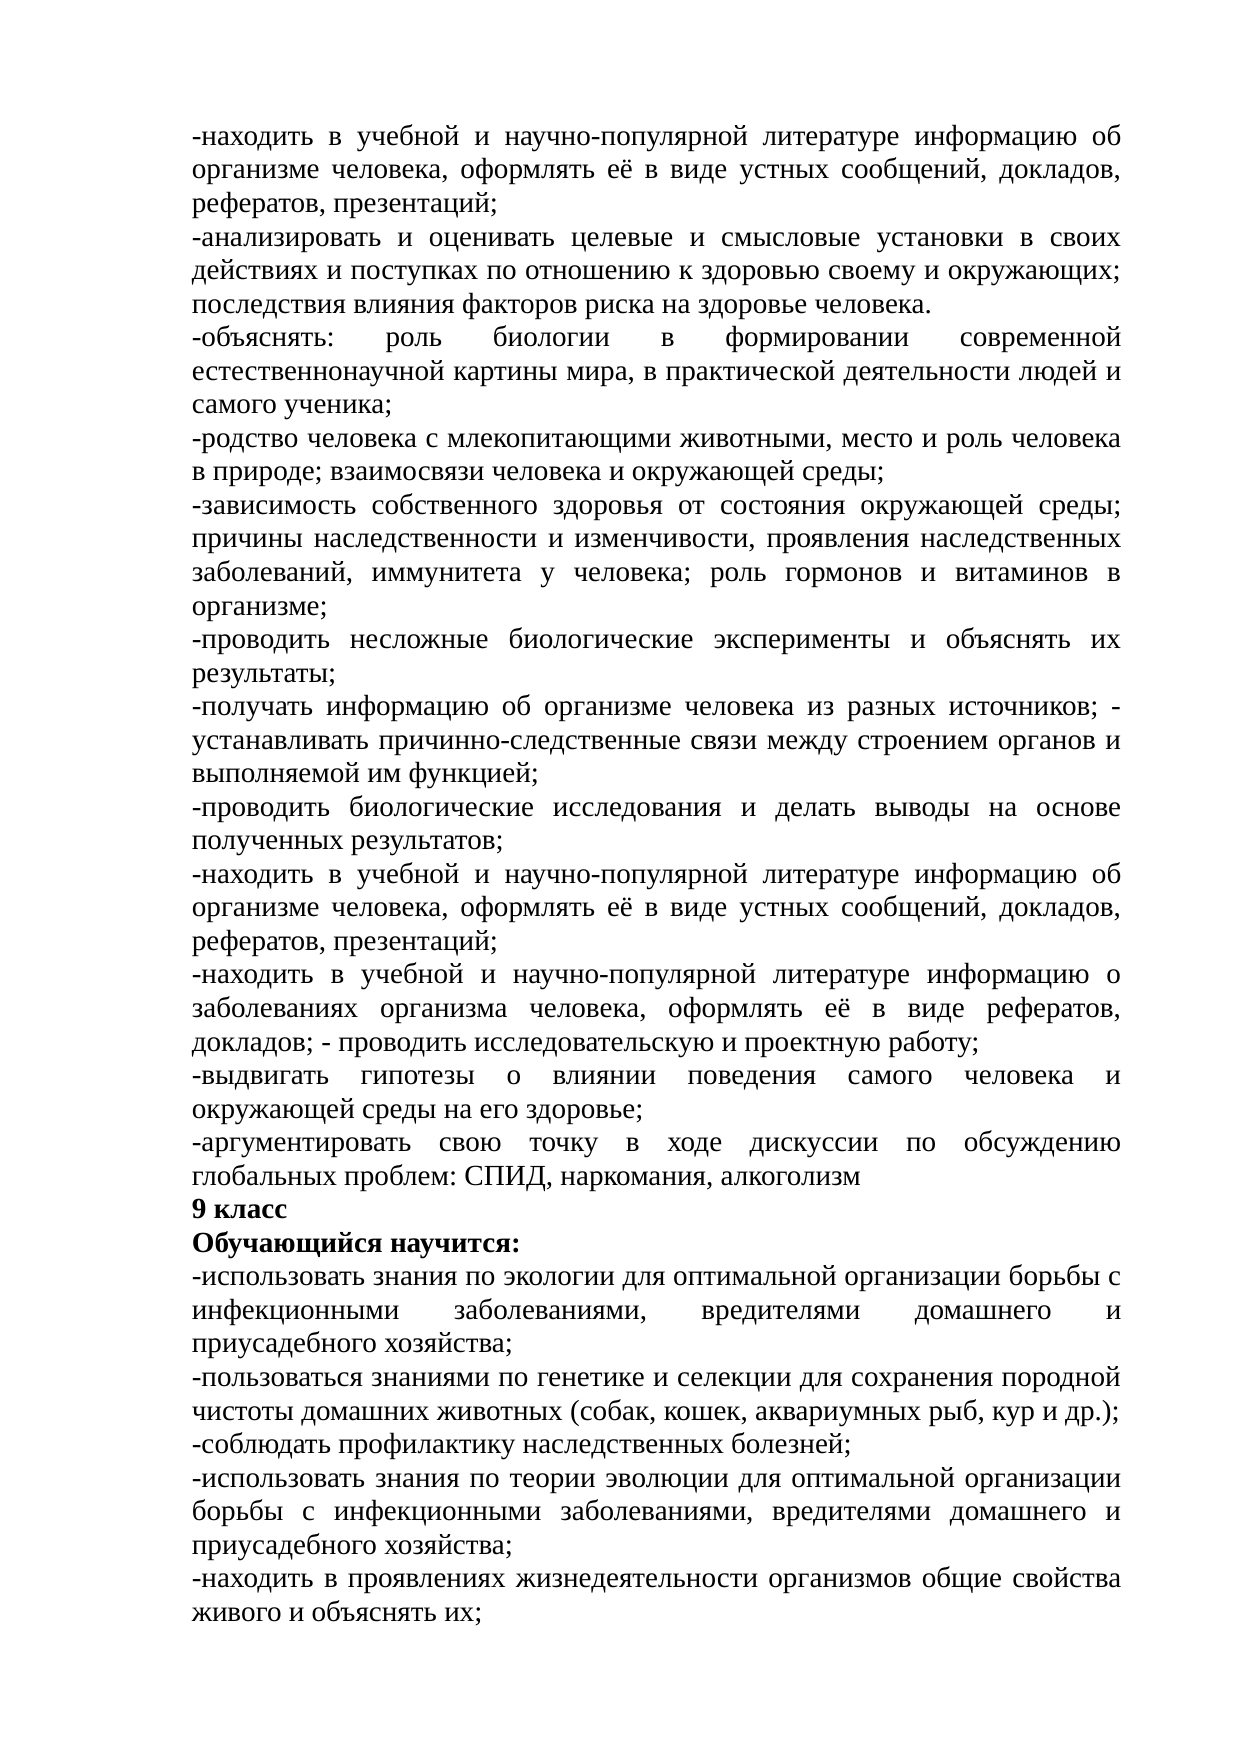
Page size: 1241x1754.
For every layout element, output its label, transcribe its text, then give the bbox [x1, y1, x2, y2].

text -объяснять: роль биологии в формировании современной естественнонаучной картины мира, в практической деятельности людей и самого ученика; [192, 319, 1122, 420]
text -проводить несложные биологические эксперименты и объяснять их результаты; [192, 621, 1122, 688]
text -использовать знания по экологии для оптимальной организации борьбы с инфекционными заболеваниями, вредителями домашнего и приусадебного хозяйства; [192, 1258, 1122, 1359]
text -пользоваться знаниями по генетике и селекции для сохранения породной чистоты домашних животных (собак, кошек, аквариумных рыб, кур и др.); [192, 1359, 1122, 1426]
text -находить в учебной и научно-популярной литературе информацию о заболеваниях организма человека, оформлять её в виде рефератов, докладов; - проводить исследовательскую и проектную работу; [192, 957, 1122, 1057]
text -соблюдать профилактику наследственных болезней; [192, 1426, 1122, 1460]
text -проводить биологические исследования и делать выводы на основе полученных результатов; [192, 789, 1122, 856]
text -выдвигать гипотезы о влиянии поведения самого человека и окружающей среды на его здоровье; [192, 1057, 1122, 1124]
text -получать информацию об организме человека из разных источников; -устанавливать причинно-следственные связи между строением органов и выполняемой им функцией; [192, 688, 1122, 789]
text -анализировать и оценивать целевые и смысловые установки в своих действиях и поступках по отношению к здоровью своему и окружающих; последствия влияния факторов риска на здоровье человека. [192, 219, 1122, 319]
text -находить в проявлениях жизнедеятельности организмов общие свойства живого и объяснять их; [192, 1560, 1122, 1627]
text -находить в учебной и научно-популярной литературе информацию об организме человека, оформлять её в виде устных сообщений, докладов, рефератов, презентаций; [192, 118, 1122, 219]
text 9 класс [192, 1191, 1122, 1225]
text Обучающийся научится: [192, 1225, 1122, 1258]
text -родство человека с млекопитающими животными, место и роль человека в природе; взаимосвязи человека и окружающей среды; [192, 420, 1122, 487]
text -использовать знания по теории эволюции для оптимальной организации борьбы с инфекционными заболеваниями, вредителями домашнего и приусадебного хозяйства; [192, 1460, 1122, 1560]
text -находить в учебной и научно-популярной литературе информацию об организме человека, оформлять её в виде устных сообщений, докладов, рефератов, презентаций; [192, 856, 1122, 957]
text -зависимость собственного здоровья от состояния окружающей среды; причины наследственности и изменчивости, проявления наследственных заболеваний, иммунитета у человека; роль гормонов и витаминов в организме; [192, 487, 1122, 621]
text -аргументировать свою точку в ходе дискуссии по обсуждению глобальных проблем: СПИД, наркомания, алкоголизм [192, 1124, 1122, 1191]
